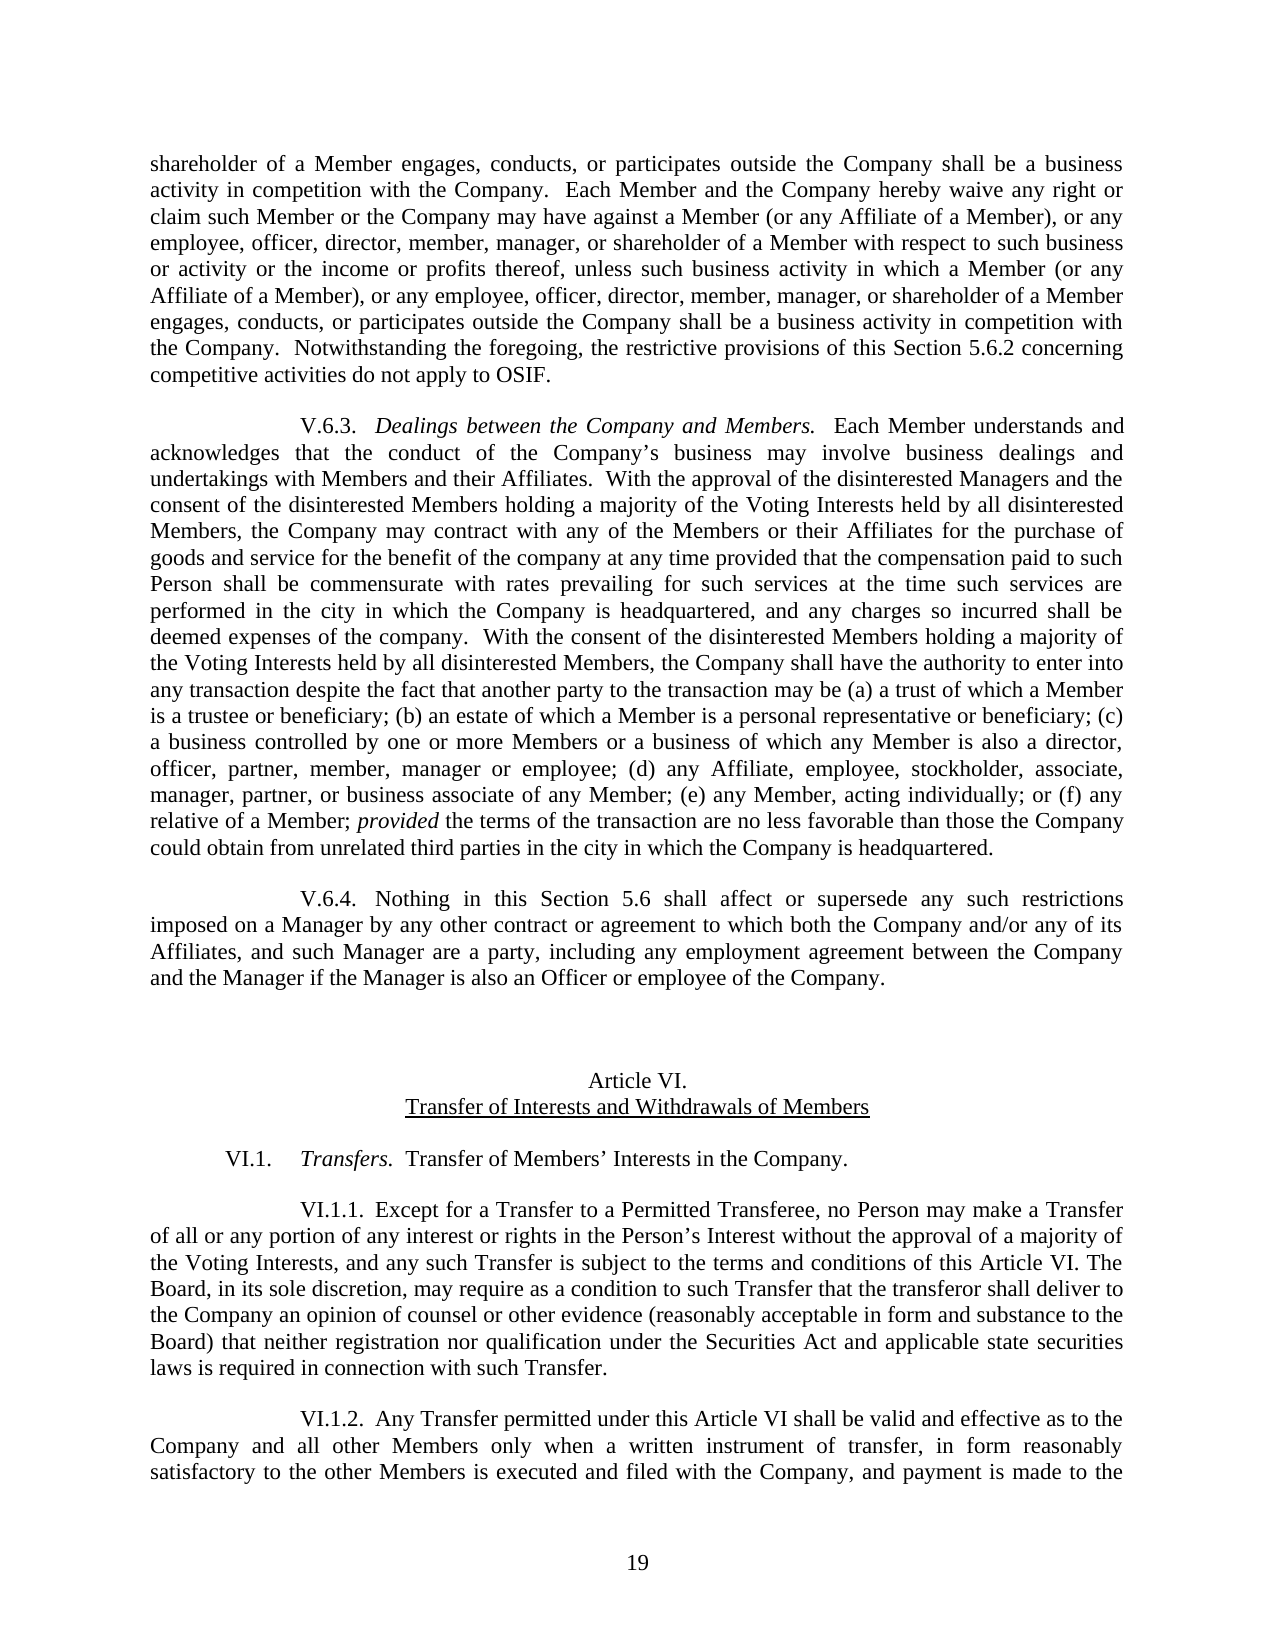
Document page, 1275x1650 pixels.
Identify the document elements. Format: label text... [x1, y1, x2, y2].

subtitle Transfers. Transfer of Members’ Interests in the Company. [150, 1145, 1125, 1171]
subtitle Except for a Transfer to a Permitted Transferee, no Person may make a Transfer of all or any portion of any interest or rights in the Person’s Interest without the approval of a majority of the Voting Interests, and any such Transfer is subject to the terms and conditions of this Article VI. The Board, in its sole discretion, may require as a condition to such Transfer that the transferor shall deliver to the Company an opinion of counsel or other evidence (reasonably acceptable in form and substance to the Board) that neither registration nor qualification under the Securities Act and applicable state securities laws is required in connection with such Transfer. [150, 1196, 1125, 1381]
subtitle Transfer of Interests and Withdrawals of Members [150, 1067, 1125, 1120]
subtitle Nothing in this Section 5.6 shall affect or supersede any such restrictions imposed on a Manager by any other contract or agreement to which both the Company and/or any of its Affiliates, and such Manager are a party, including any employment agreement between the Company and the Manager if the Manager is also an Officer or employee of the Company. [150, 885, 1125, 991]
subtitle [150, 1406, 1125, 1484]
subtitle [150, 150, 1125, 387]
subtitle Dealings between the Company and Members. Each Member understands and acknowledges that the conduct of the Company’s business may involve business dealings and undertakings with Members and their Affiliates. With the approval of the disinterested Managers and the consent of the disinterested Members holding a majority of the Voting Interests held by all disinterested Members, the Company may contract with any of the Members or their Affiliates for the purchase of goods and service for the benefit of the company at any time provided that the compensation paid to such Person shall be commensurate with rates prevailing for such services at the time such services are performed in the city in which the Company is headquartered, and any charges so incurred shall be deemed expenses of the company. With the consent of the disinterested Members holding a majority of the Voting Interests held by all disinterested Members, the Company shall have the authority to enter into any transaction despite the fact that another party to the transaction may be (a) a trust of which a Member is a trustee or beneficiary; (b) an estate of which a Member is a personal representative or beneficiary; (c) a business controlled by one or more Members or a business of which any Member is also a director, officer, partner, member, manager or employee; (d) any Affiliate, employee, stockholder, associate, manager, partner, or business associate of any Member; (e) any Member, acting individually; or (f) any relative of a Member; provided the terms of the transaction are no less favorable than those the Company could obtain from unrelated third parties in the city in which the Company is headquartered. [150, 412, 1125, 860]
